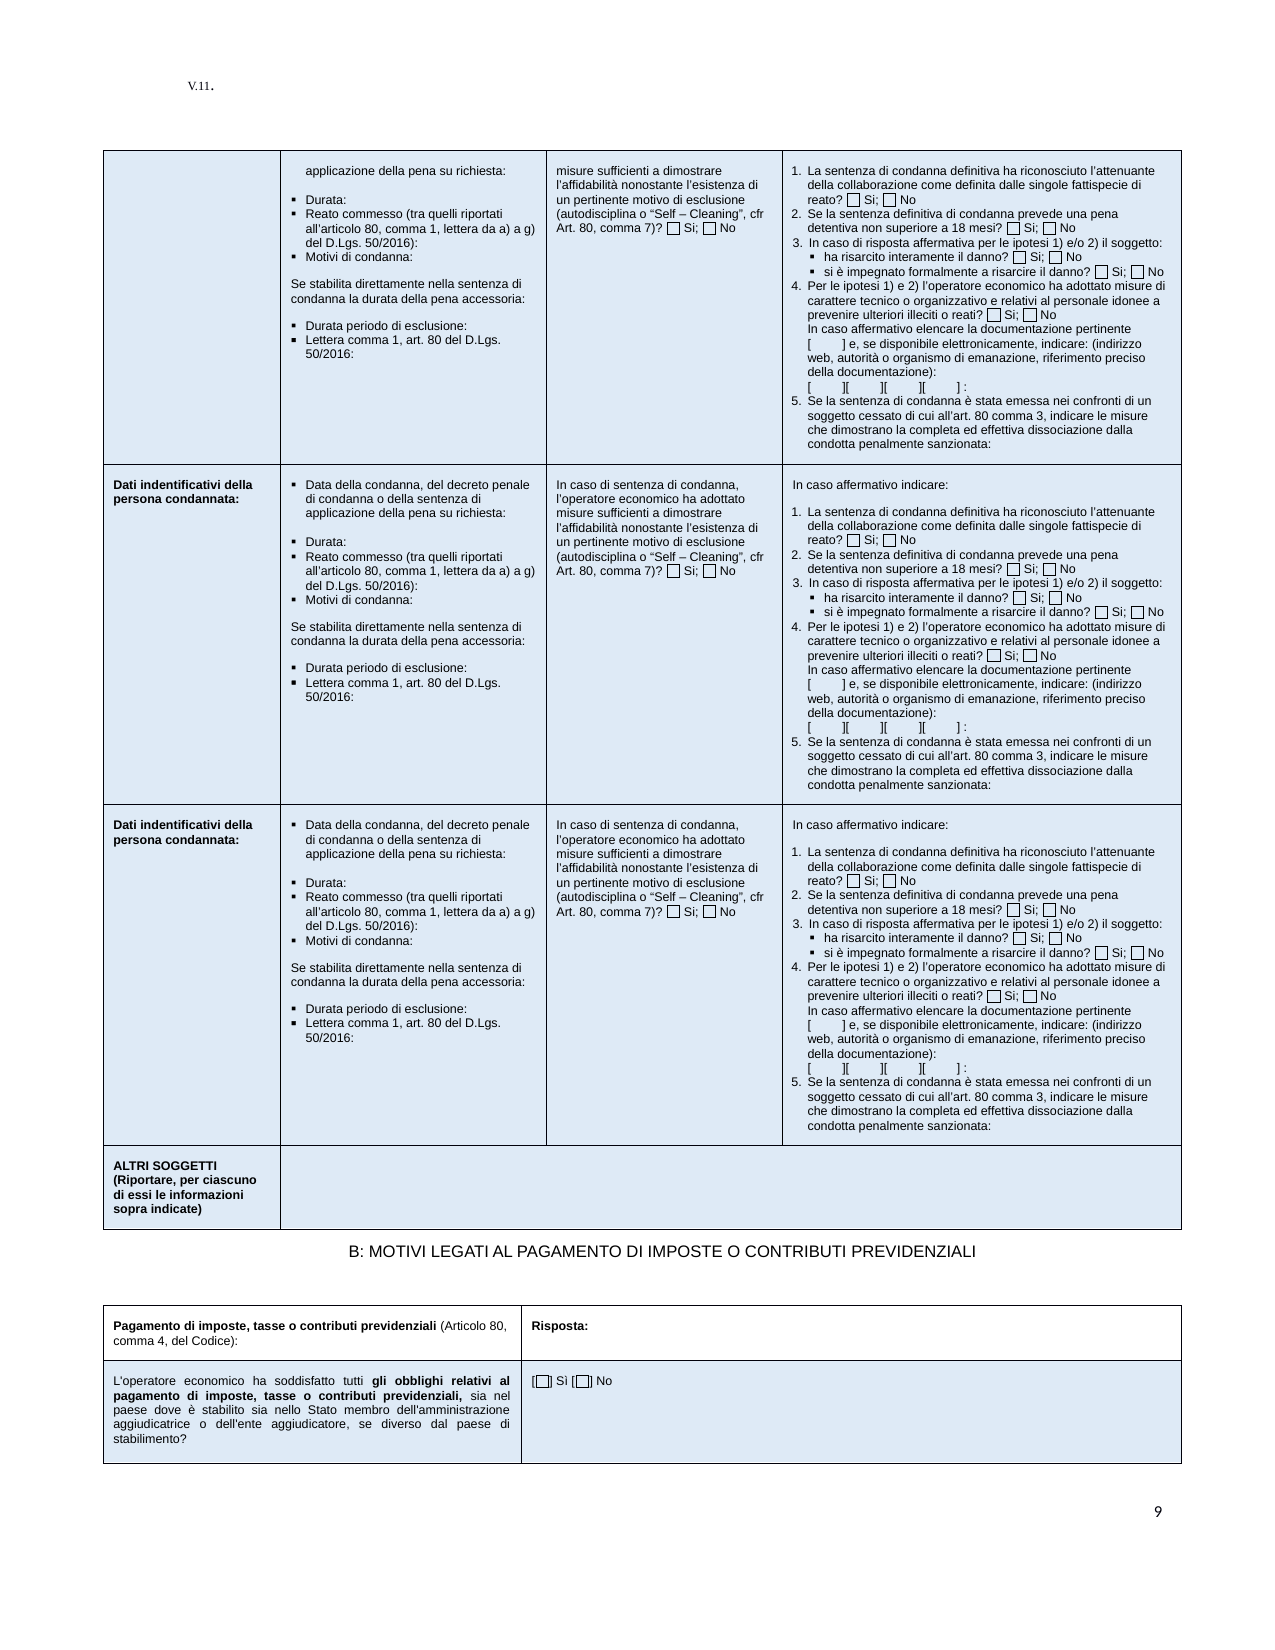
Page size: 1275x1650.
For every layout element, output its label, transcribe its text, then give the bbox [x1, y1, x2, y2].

table_header Pagamento di imposte, tasse o contributi previdenziali (Articolo 80, comma 4, del Codice): [104, 1306, 521, 1360]
text B: MOTIVI LEGATI AL PAGAMENTO DI IMPOSTE O CONTRIBUTI PREVIDENZIALI [187, 1242, 1137, 1261]
table_header Risposta: [522, 1306, 1181, 1360]
table_cell [] Sì [] No [522, 1361, 1181, 1462]
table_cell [547, 151, 782, 464]
table_cell ALTRI SOGGETTI (Riportare, per ciascuno di essi le informazioni sopra indicate) [104, 1146, 280, 1228]
table_cell Dati indentificativi della persona condannata: [104, 465, 280, 804]
table_cell [281, 1146, 1181, 1228]
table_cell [104, 151, 280, 464]
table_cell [104, 1361, 521, 1462]
table_cell Dati indentificativi della persona condannata: [104, 805, 280, 1145]
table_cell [281, 151, 546, 464]
